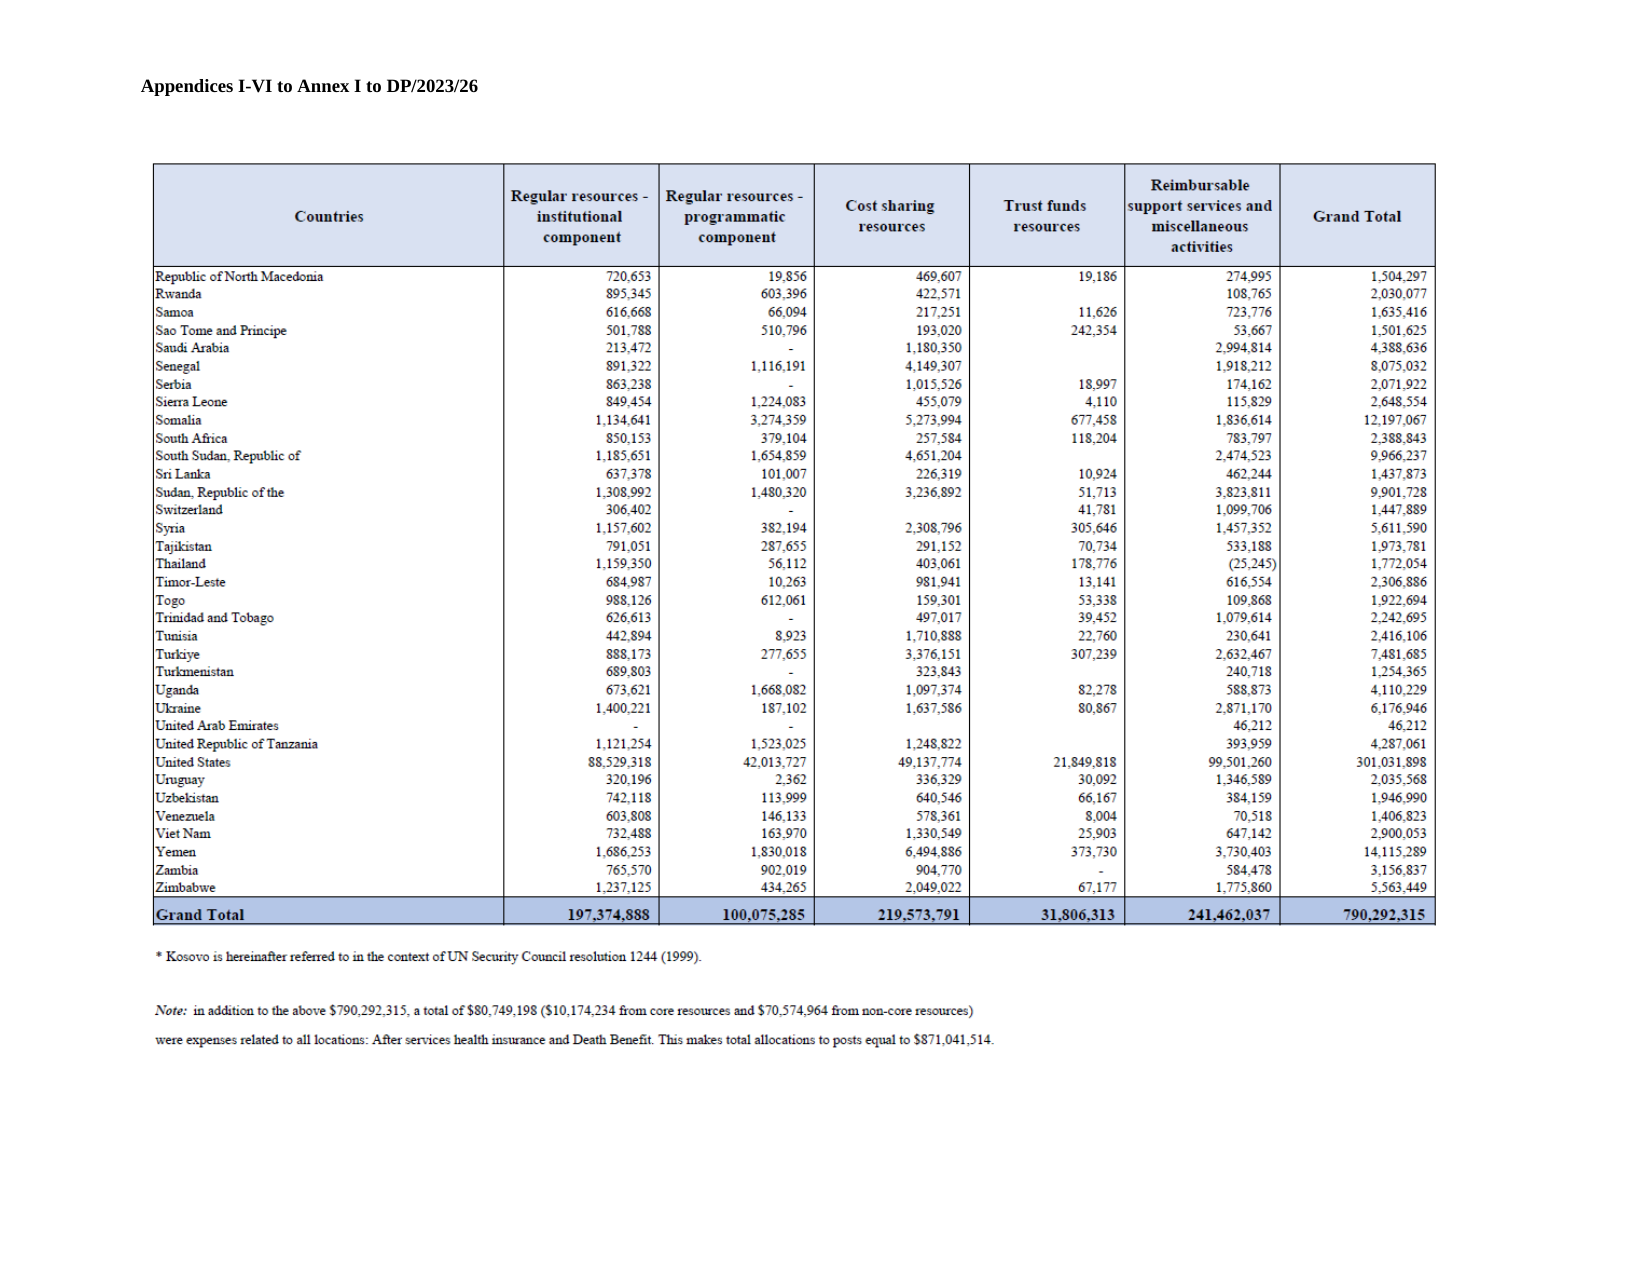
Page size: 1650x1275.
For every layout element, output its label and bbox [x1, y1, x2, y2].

picture [140, 158, 1452, 1055]
